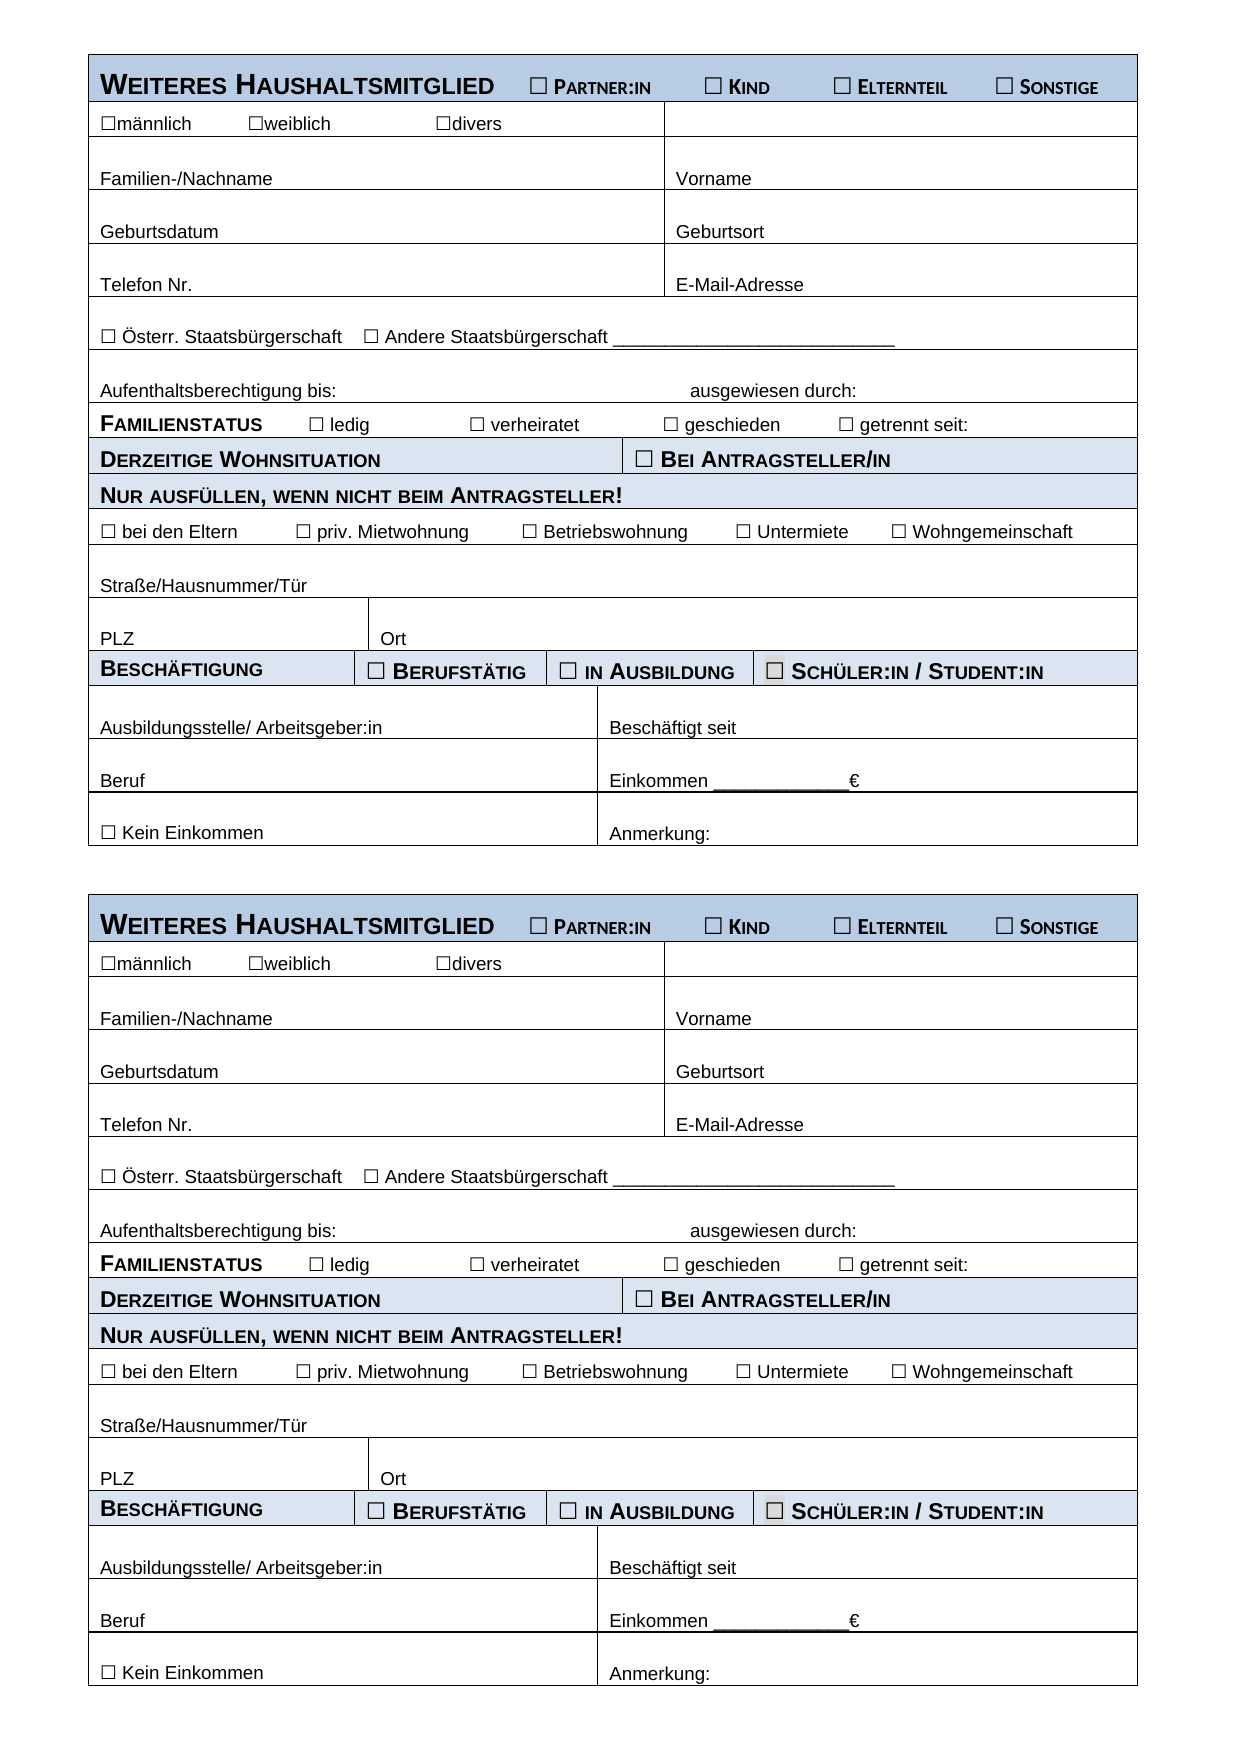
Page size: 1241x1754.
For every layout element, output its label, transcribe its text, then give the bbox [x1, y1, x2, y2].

table_cell Aufenthaltsberechtigung bis: ausgewiesen durch: [89, 350, 1137, 402]
table_cell bei den Eltern priv. Mietwohnung Betriebswohnung Untermiete Wohngemeinschaft [89, 1349, 1137, 1383]
table_cell Geburtsort [665, 190, 1137, 242]
table_cell Anmerkung: [598, 1633, 1137, 1684]
table_cell Geburtsdatum [89, 190, 664, 242]
table_cell Geburtsdatum [89, 1030, 664, 1082]
table_cell E-Mail-Adresse [665, 244, 1137, 296]
table_cell PLZ [89, 598, 368, 650]
table_cell Straße/Hausnummer/Tür [89, 545, 1137, 597]
table_cell ☐ Bei Antragsteller/in [623, 1278, 1137, 1313]
table_cell Kein Einkommen [89, 1633, 597, 1684]
table_cell ☐ Schüler:in / Student:in [754, 1491, 1137, 1525]
table_cell Einkommen _____________€ [598, 739, 1137, 791]
table_cell ☐ Schüler:in / Student:in [754, 651, 1137, 685]
table_cell Vorname [665, 137, 1137, 189]
table_header Weiteres Haushaltsmitglied [89, 55, 517, 101]
table_header Partner:in Kind Elternteil Sonstige [517, 55, 1137, 101]
table_cell Beschäftigt seit [598, 686, 1137, 738]
table_cell [665, 102, 1137, 136]
table_cell Straße/Hausnummer/Tür [89, 1385, 1137, 1437]
table_cell Beschäftigt seit [598, 1526, 1137, 1578]
table_cell männlich weiblich divers [89, 102, 664, 136]
table_cell bei den Eltern priv. Mietwohnung Betriebswohnung Untermiete Wohngemeinschaft [89, 509, 1137, 543]
table_cell Ort [369, 1438, 1137, 1490]
table_cell Nur ausfüllen, wenn nicht beim Antragsteller! [89, 474, 1137, 508]
table_cell Familienstatus ☐ ledig ☐ verheiratet ☐ geschieden ☐ getrennt seit: [89, 403, 1137, 437]
table_cell Ausbildungsstelle/ Arbeitsgeber:in [89, 686, 597, 738]
table_cell Familien-/Nachname [89, 137, 664, 189]
table_header Weiteres Haushaltsmitglied [89, 895, 517, 941]
table_cell Derzeitige Wohnsituation [89, 1278, 622, 1313]
table_cell Kein Einkommen [89, 793, 597, 844]
table_cell Ausbildungsstelle/ Arbeitsgeber:in [89, 1526, 597, 1578]
table_cell männlich weiblich divers [89, 942, 664, 976]
table_cell E-Mail-Adresse [665, 1084, 1137, 1136]
table_cell Telefon Nr. [89, 244, 664, 296]
table_cell Nur ausfüllen, wenn nicht beim Antragsteller! [89, 1314, 1137, 1348]
table_cell Aufenthaltsberechtigung bis: ausgewiesen durch: [89, 1190, 1137, 1242]
table_cell Österr. Staatsbürgerschaft Andere Staatsbürgerschaft ___________________________ [89, 1137, 1137, 1189]
table_cell Ort [369, 598, 1137, 650]
table_cell PLZ [89, 1438, 368, 1490]
table_cell Vorname [665, 977, 1137, 1029]
table_cell Beruf [89, 739, 597, 791]
table_cell Familien-/Nachname [89, 977, 664, 1029]
table_cell Österr. Staatsbürgerschaft Andere Staatsbürgerschaft ___________________________ [89, 297, 1137, 349]
table_cell ☐ in Ausbildung [547, 1491, 753, 1525]
table_cell Beschäftigung [89, 1491, 354, 1525]
table_cell Familienstatus ☐ ledig ☐ verheiratet ☐ geschieden ☐ getrennt seit: [89, 1243, 1137, 1277]
table_cell Beschäftigung [89, 651, 354, 685]
table_cell ☐ Berufstätig [355, 651, 546, 685]
table_cell ☐ in Ausbildung [547, 651, 753, 685]
table_cell Geburtsort [665, 1030, 1137, 1082]
table_cell Anmerkung: [598, 793, 1137, 844]
table_header Partner:in Kind Elternteil Sonstige [517, 895, 1137, 941]
table_cell ☐ Bei Antragsteller/in [623, 438, 1137, 473]
table_cell [665, 942, 1137, 976]
table_cell Derzeitige Wohnsituation [89, 438, 622, 473]
table_cell Einkommen _____________€ [598, 1579, 1137, 1631]
table_cell Beruf [89, 1579, 597, 1631]
table_cell Telefon Nr. [89, 1084, 664, 1136]
table_cell ☐ Berufstätig [355, 1491, 546, 1525]
